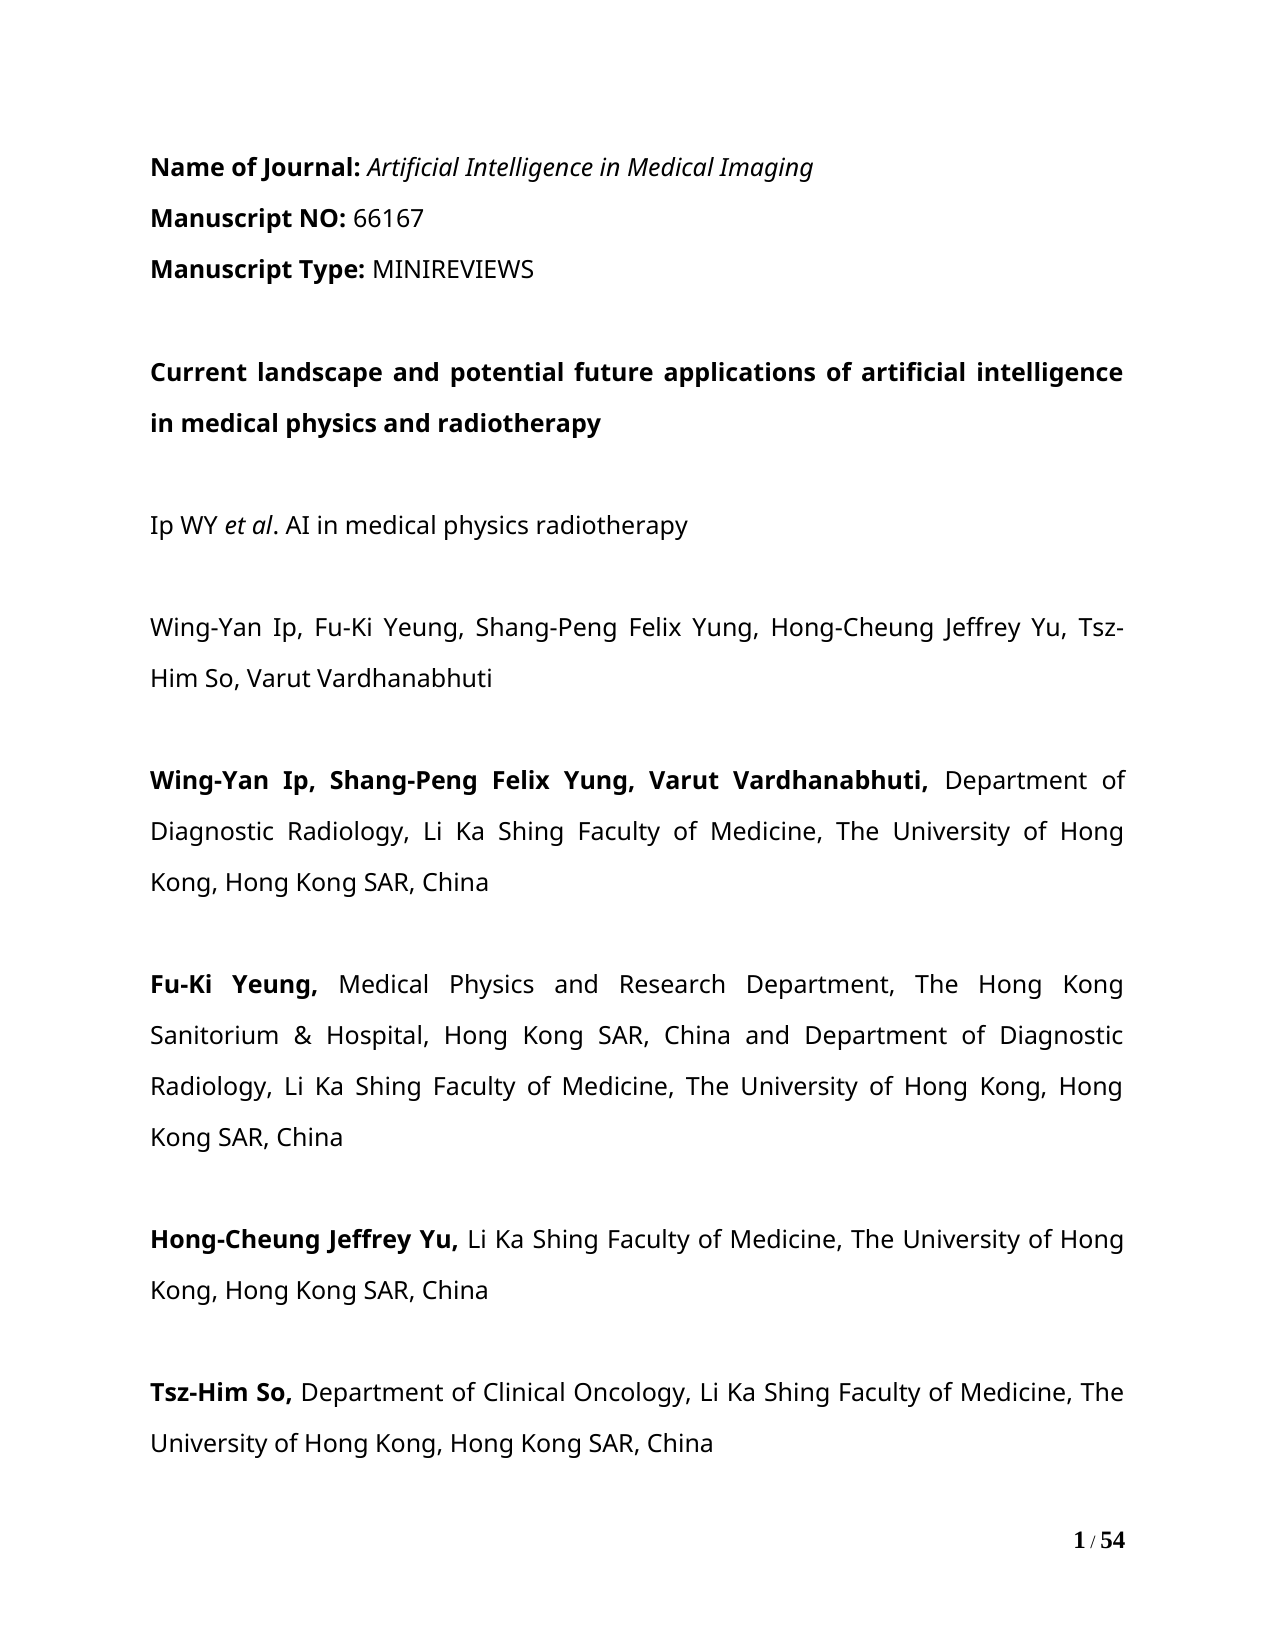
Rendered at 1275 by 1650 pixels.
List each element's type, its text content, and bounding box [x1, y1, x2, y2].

text Name of Journal: Artificial Intelligence in Medical Imaging [150, 150, 1125, 184]
text Fu-Ki Yeung, Medical Physics and Research Department, The Hong Kong Sanitorium & Hospital, Hong Kong SAR, China and Department of Diagnostic Radiology, Li Ka Shing Faculty of Medicine, The University of Hong Kong, Hong Kong SAR, China [150, 967, 1125, 1154]
text Manuscript Type: MINIREVIEWS [150, 252, 1125, 286]
text Ip WY et al. AI in medical physics radiotherapy [150, 507, 1125, 541]
text Current landscape and potential future applications of artificial intelligence in medical physics and radiotherapy [150, 354, 1125, 439]
text Hong-Cheung Jeffrey Yu, Li Ka Shing Faculty of Medicine, The University of Hong Kong, Hong Kong SAR, China [150, 1222, 1125, 1307]
text Wing-Yan Ip, Fu-Ki Yeung, Shang-Peng Felix Yung, Hong-Cheung Jeffrey Yu, Tsz-Him So, Varut Vardhanabhuti [150, 609, 1125, 694]
text Manuscript NO: 66167 [150, 201, 1125, 235]
text Wing-Yan Ip, Shang-Peng Felix Yung, Varut Vardhanabhuti, Department of Diagnostic Radiology, Li Ka Shing Faculty of Medicine, The University of Hong Kong, Hong Kong SAR, China [150, 762, 1125, 899]
text Tsz-Him So, Department of Clinical Oncology, Li Ka Shing Faculty of Medicine, The University of Hong Kong, Hong Kong SAR, China [150, 1375, 1125, 1460]
